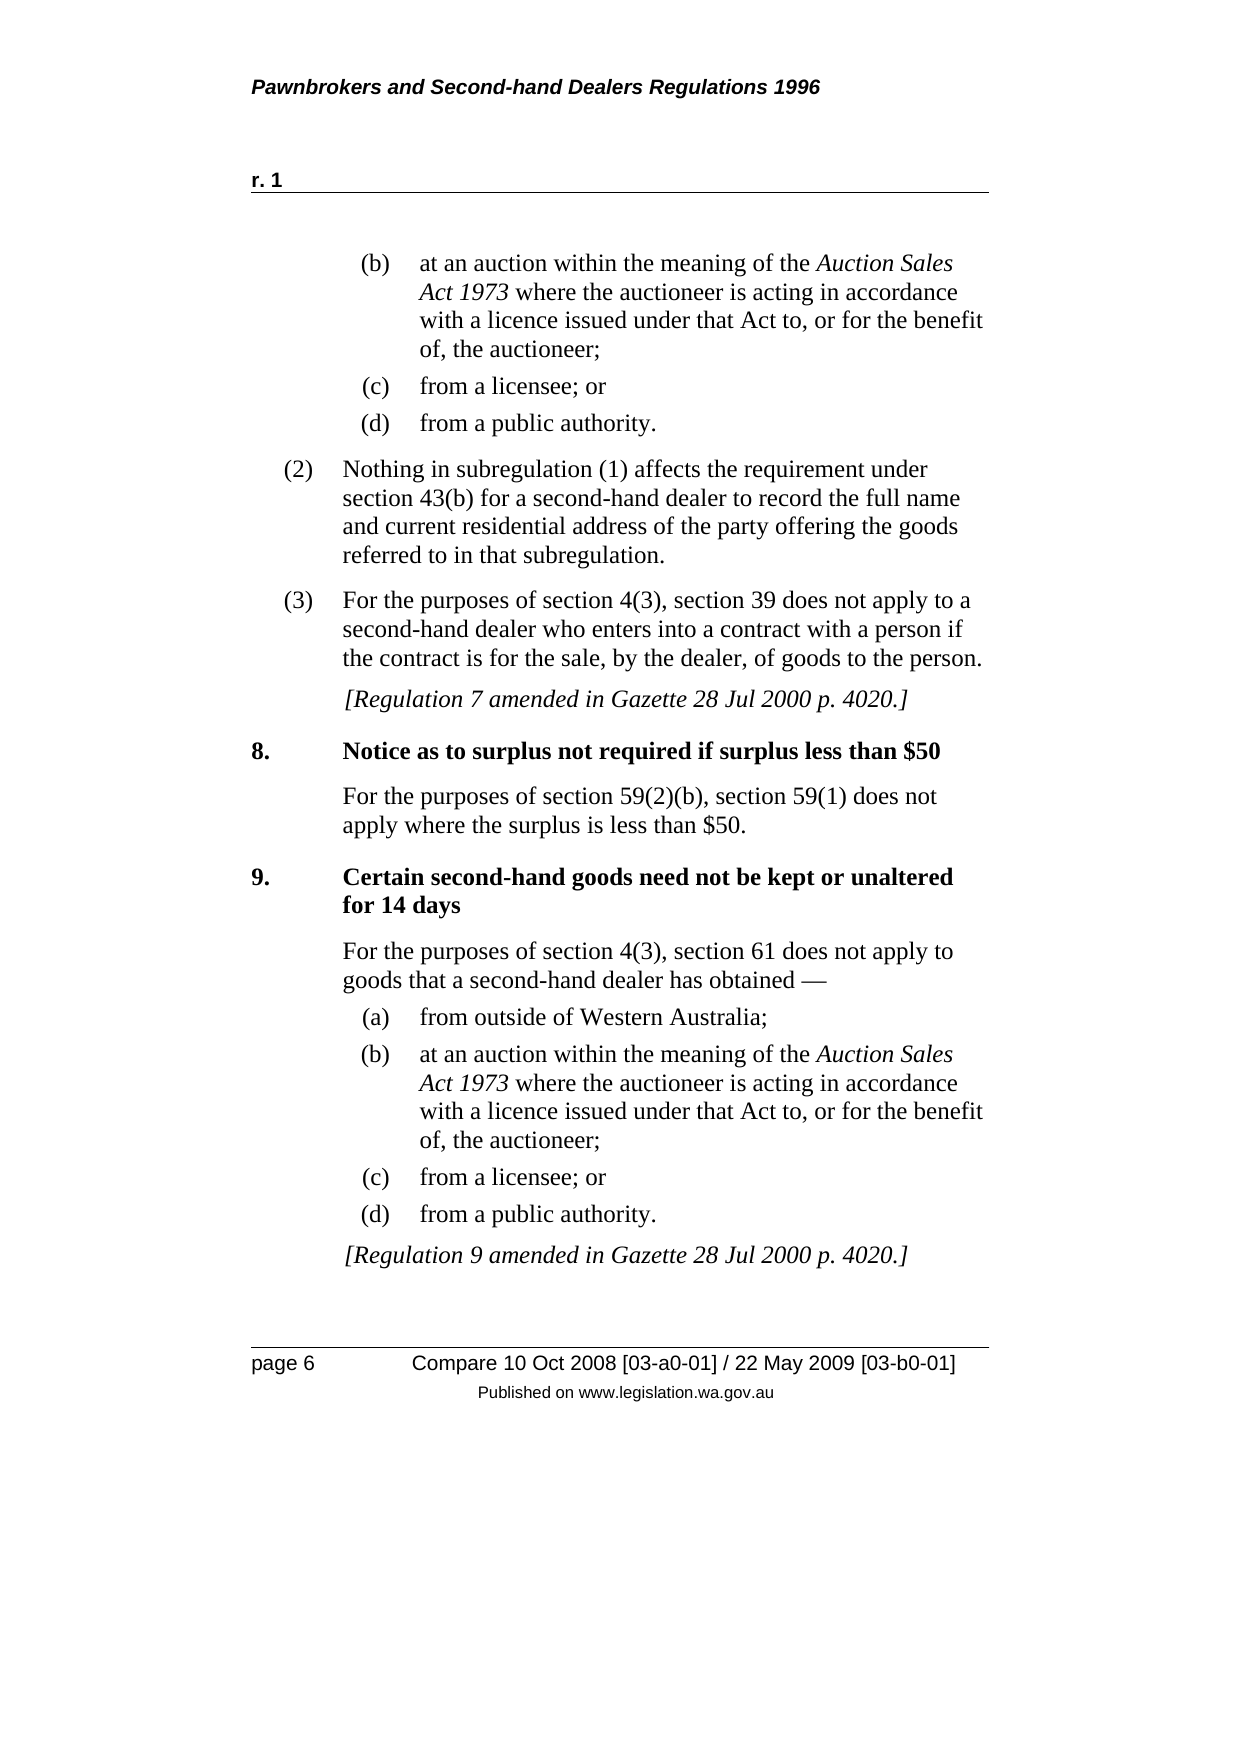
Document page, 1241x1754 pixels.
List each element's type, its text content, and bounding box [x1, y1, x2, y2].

text (a) from outside of Western Australia; [251, 1002, 989, 1031]
text (c) from a licensee; or [251, 371, 989, 400]
subtitle 8. Notice as to surplus not required if surplus less than $50 [251, 736, 989, 765]
text For the purposes of section 4(3), section 61 does not apply to goods that a second-hand dealer has obtained — [251, 936, 989, 993]
text (3) For the purposes of section 4(3), section 39 does not apply to a second-hand dealer who enters into a contract with a person if the contract is for the sale, by the dealer, of goods to the person. [251, 586, 989, 672]
text (d) from a public authority. [251, 408, 989, 437]
text For the purposes of section 59(2)(b), section 59(1) does not apply where the surplus is less than $50. [251, 781, 989, 839]
text [Regulation 7 amended in Gazette 28 Jul 2000 p. 4020.] [251, 684, 989, 713]
text (b) at an auction within the meaning of the Auction Sales Act 1973 where the auctioneer is acting in accordance with a licence issued under that Act to, or for the benefit of, the auctioneer; [251, 248, 989, 363]
text (c) from a licensee; or [251, 1162, 989, 1191]
text (d) from a public authority. [251, 1199, 989, 1228]
text (2) Nothing in subregulation (1) affects the requirement under section 43(b) for a second-hand dealer to record the full name and current residential address of the party offering the goods referred to in that subregulation. [251, 454, 989, 569]
subtitle 9. Certain second-hand goods need not be kept or unaltered for 14 days [251, 862, 989, 919]
text (b) at an auction within the meaning of the Auction Sales Act 1973 where the auctioneer is acting in accordance with a licence issued under that Act to, or for the benefit of, the auctioneer; [251, 1039, 989, 1154]
text [Regulation 9 amended in Gazette 28 Jul 2000 p. 4020.] [251, 1241, 989, 1269]
